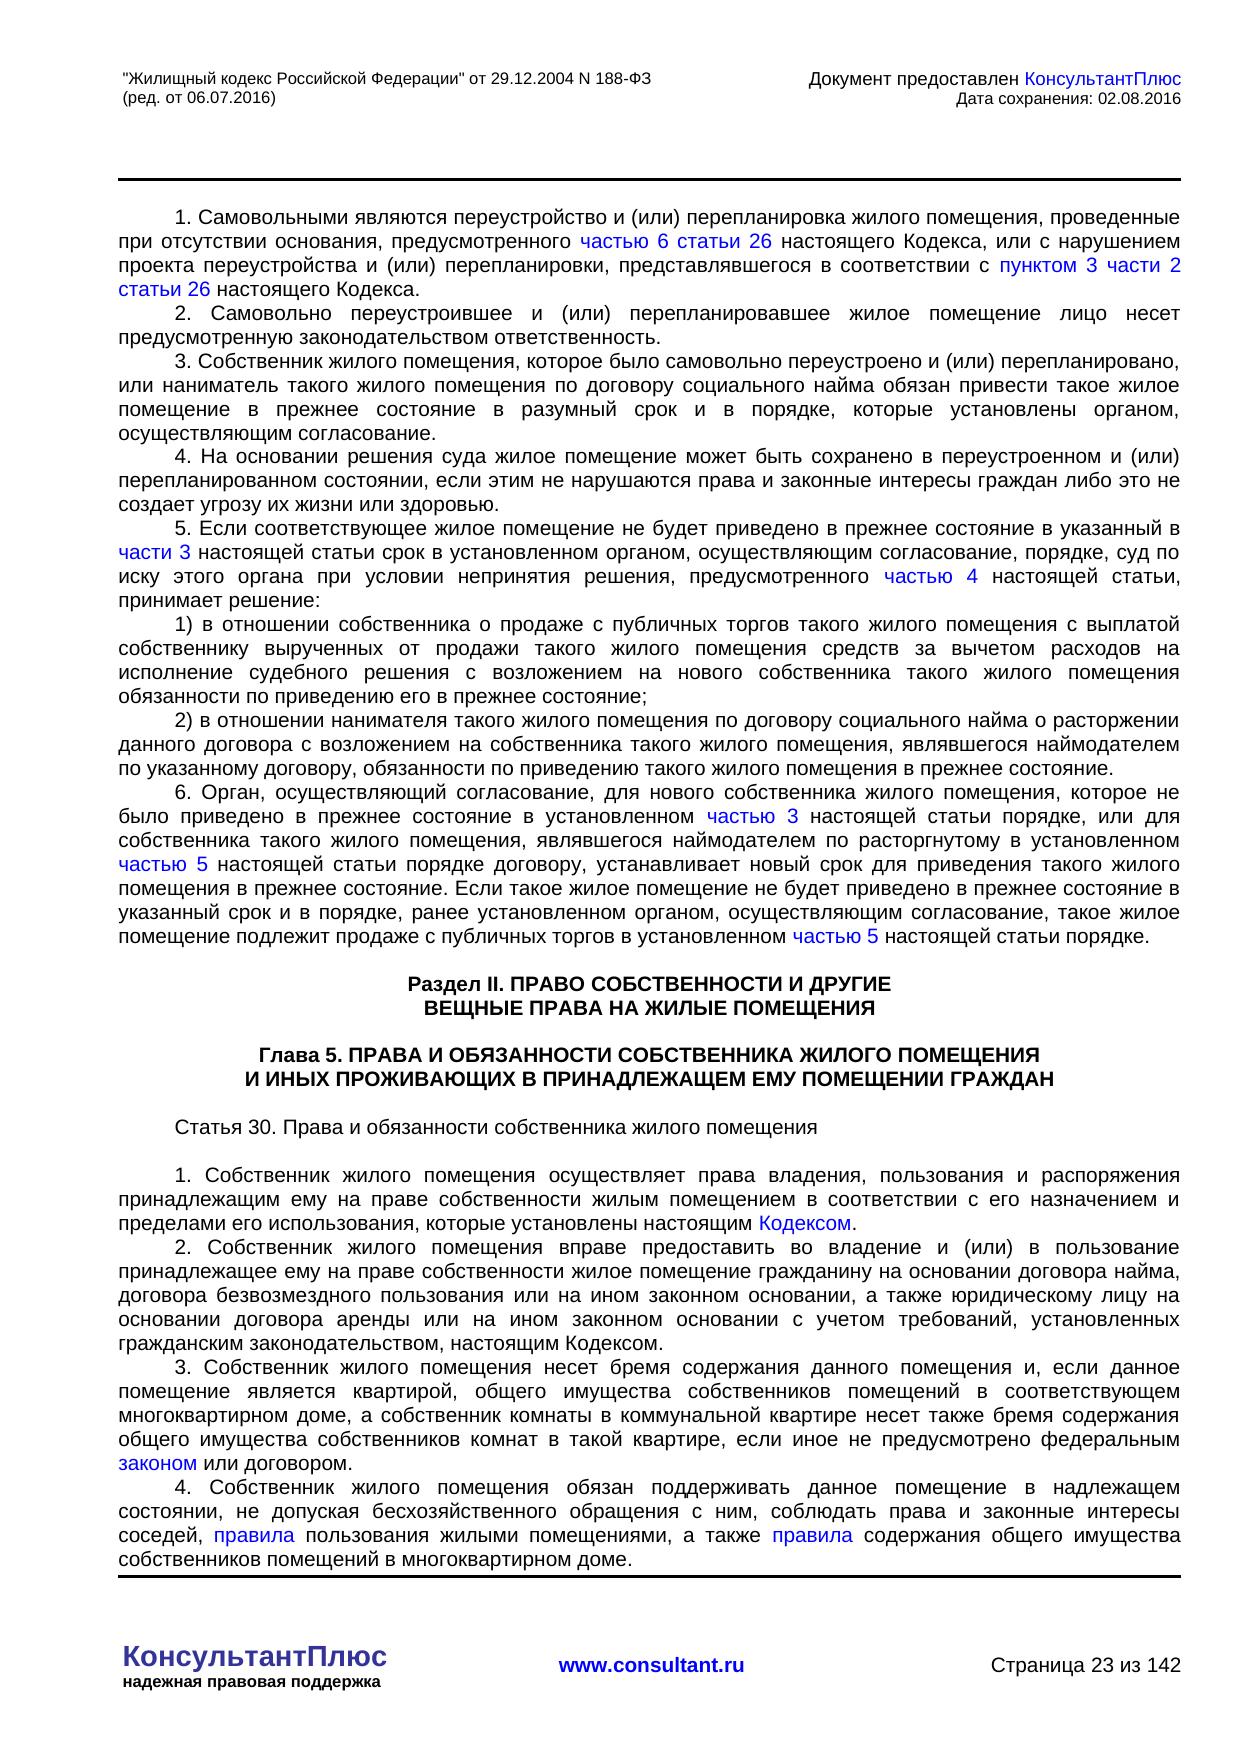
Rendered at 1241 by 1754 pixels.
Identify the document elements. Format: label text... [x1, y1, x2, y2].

title Раздел II. ПРАВО СОБСТВЕННОСТИ И ДРУГИЕ [118, 971, 1181, 995]
text 4. Собственник жилого помещения обязан поддерживать данное помещение в надлежащем состоянии, не допуская бесхозяйственного обращения с ним, соблюдать права и законные интересы соседей, правила пользования жилыми помещениями, а также правила содержания общего имущества собственников помещений в многоквартирном доме. [118, 1474, 1181, 1570]
text 1) в отношении собственника о продаже с публичных торгов такого жилого помещения с выплатой собственнику вырученных от продажи такого жилого помещения средств за вычетом расходов на исполнение судебного решения с возложением на нового собственника такого жилого помещения обязанности по приведению его в прежнее состояние; [118, 612, 1181, 708]
text 2) в отношении нанимателя такого жилого помещения по договору социального найма о расторжении данного договора с возложением на собственника такого жилого помещения, являвшегося наймодателем по указанному договору, обязанности по приведению такого жилого помещения в прежнее состояние. [118, 708, 1181, 780]
text 4. На основании решения суда жилое помещение может быть сохранено в переустроенном и (или) перепланированном состоянии, если этим не нарушаются права и законные интересы граждан либо это не создает угрозу их жизни или здоровью. [118, 444, 1181, 516]
text 5. Если соответствующее жилое помещение не будет приведено в прежнее состояние в указанный в части 3 настоящей статьи срок в установленном органом, осуществляющим согласование, порядке, суд по иску этого органа при условии непринятия решения, предусмотренного частью 4 настоящей статьи, принимает решение: [118, 516, 1181, 612]
text 3. Собственник жилого помещения, которое было самовольно переустроено и (или) перепланировано, или наниматель такого жилого помещения по договору социального найма обязан привести такое жилое помещение в прежнее состояние в разумный срок и в порядке, которые установлены органом, осуществляющим согласование. [118, 348, 1181, 444]
text 2. Собственник жилого помещения вправе предоставить во владение и (или) в пользование принадлежащее ему на праве собственности жилое помещение гражданину на основании договора найма, договора безвозмездного пользования или на ином законном основании, а также юридическому лицу на основании договора аренды или на ином законном основании с учетом требований, установленных гражданским законодательством, настоящим Кодексом. [118, 1235, 1181, 1355]
text 3. Собственник жилого помещения несет бремя содержания данного помещения и, если данное помещение является квартирой, общего имущества собственников помещений в соответствующем многоквартирном доме, а собственник комнаты в коммунальной квартире несет также бремя содержания общего имущества собственников комнат в такой квартире, если иное не предусмотрено федеральным законом или договором. [118, 1355, 1181, 1474]
title Глава 5. ПРАВА И ОБЯЗАННОСТИ СОБСТВЕННИКА ЖИЛОГО ПОМЕЩЕНИЯ [118, 1043, 1181, 1067]
text 2. Самовольно переустроившее и (или) перепланировавшее жилое помещение лицо несет предусмотренную законодательством ответственность. [118, 301, 1181, 348]
title ВЕЩНЫЕ ПРАВА НА ЖИЛЫЕ ПОМЕЩЕНИЯ [118, 995, 1181, 1019]
text 1. Самовольными являются переустройство и (или) перепланировка жилого помещения, проведенные при отсутствии основания, предусмотренного частью 6 статьи 26 настоящего Кодекса, или с нарушением проекта переустройства и (или) перепланировки, представлявшегося в соответствии с пунктом 3 части 2 статьи 26 настоящего Кодекса. [118, 205, 1181, 301]
text Статья 30. Права и обязанности собственника жилого помещения [118, 1115, 1181, 1139]
text 6. Орган, осуществляющий согласование, для нового собственника жилого помещения, которое не было приведено в прежнее состояние в установленном частью 3 настоящей статьи порядке, или для собственника такого жилого помещения, являвшегося наймодателем по расторгнутому в установленном частью 5 настоящей статьи порядке договору, устанавливает новый срок для приведения такого жилого помещения в прежнее состояние. Если такое жилое помещение не будет приведено в прежнее состояние в указанный срок и в порядке, ранее установленном органом, осуществляющим согласование, такое жилое помещение подлежит продаже с публичных торгов в установленном частью 5 настоящей статьи порядке. [118, 780, 1181, 947]
text 1. Собственник жилого помещения осуществляет права владения, пользования и распоряжения принадлежащим ему на праве собственности жилым помещением в соответствии с его назначением и пределами его использования, которые установлены настоящим Кодексом. [118, 1163, 1181, 1235]
title И ИНЫХ ПРОЖИВАЮЩИХ В ПРИНАДЛЕЖАЩЕМ ЕМУ ПОМЕЩЕНИИ ГРАЖДАН [118, 1067, 1181, 1091]
